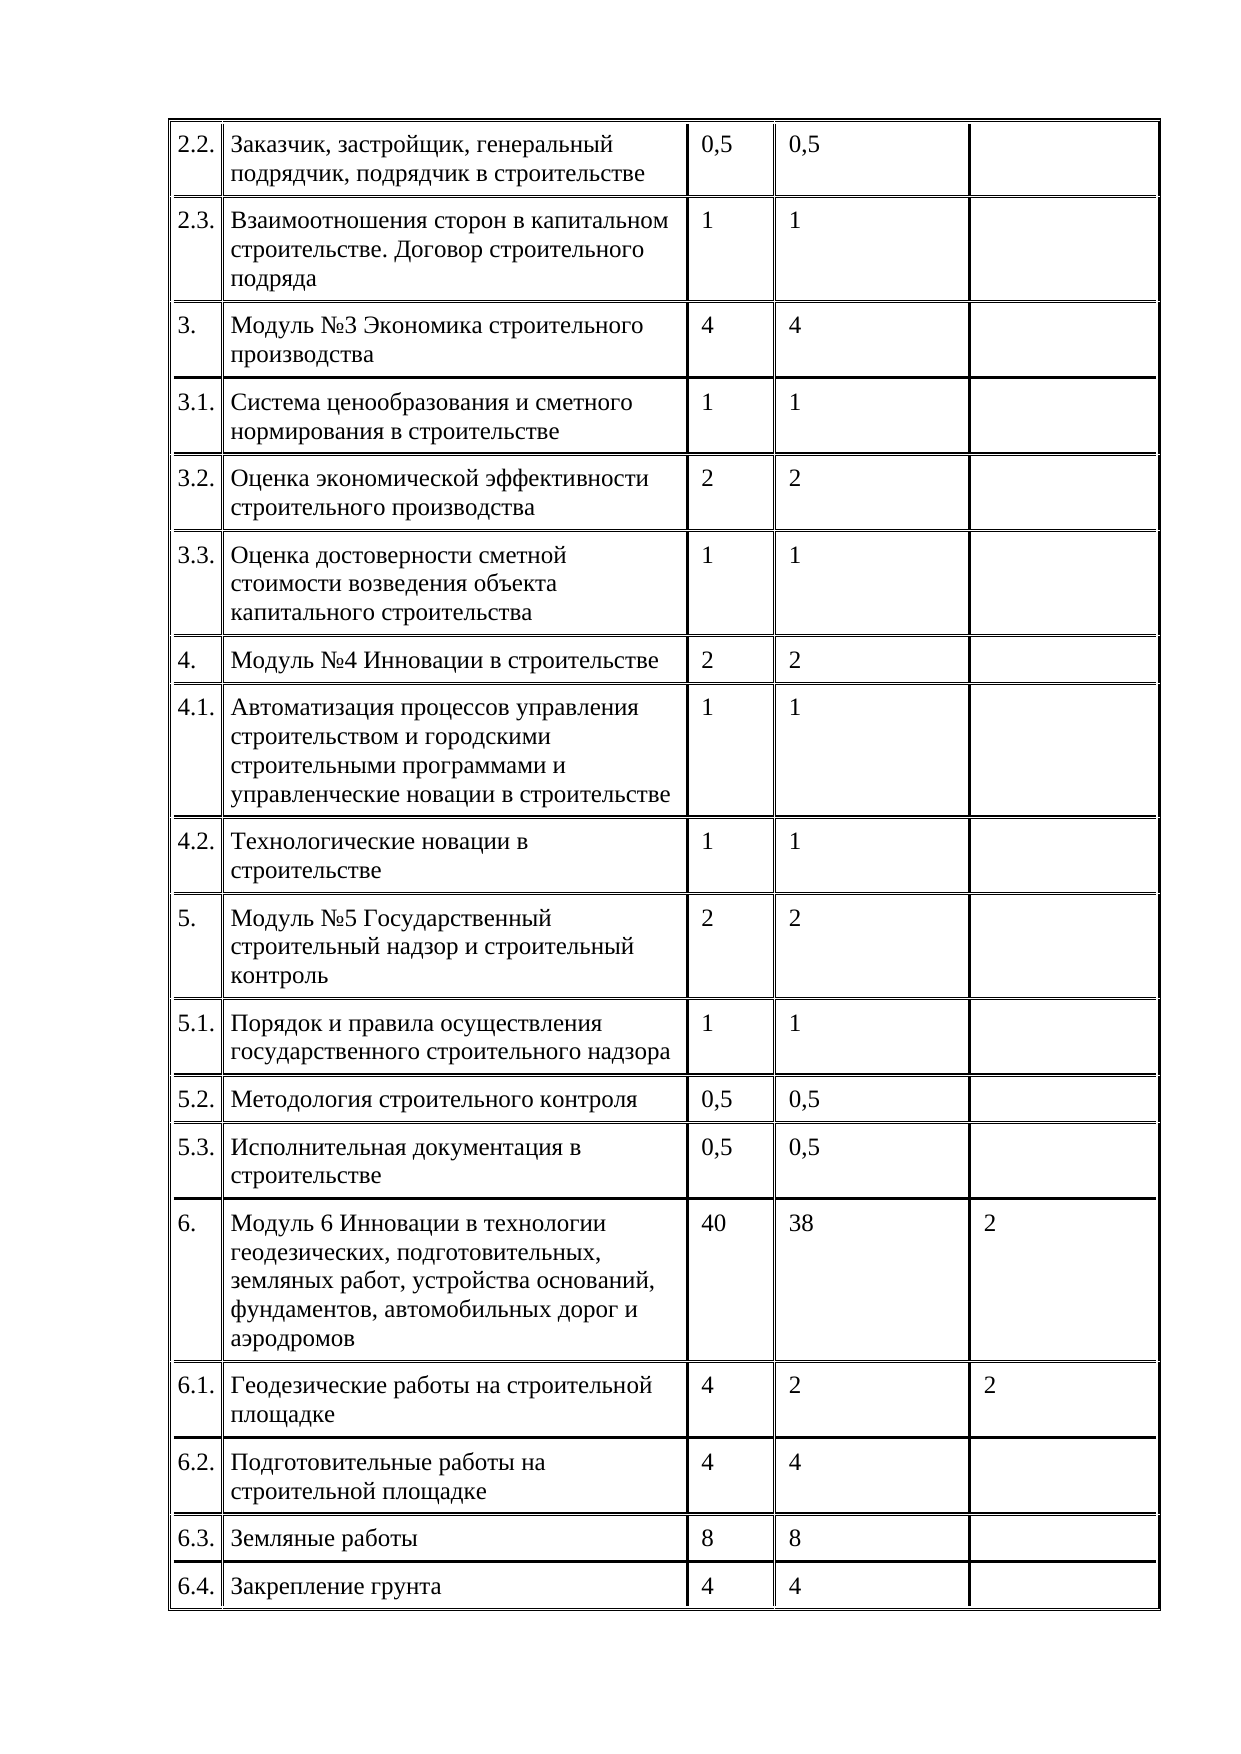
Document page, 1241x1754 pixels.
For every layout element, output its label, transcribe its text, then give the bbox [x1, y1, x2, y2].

table_cell 8 [776, 1516, 968, 1560]
table_cell 3. [171, 300, 221, 376]
table_cell [971, 300, 1159, 376]
table_cell 1 [776, 379, 968, 452]
table_cell Порядок и правила осуществления государственного строительного надзора [224, 1000, 686, 1073]
table_cell 1 [776, 198, 968, 299]
table_cell Модуль №3 Экономика строительного производства [224, 303, 686, 376]
table_cell [969, 1121, 1159, 1197]
table_cell 4 [776, 303, 968, 376]
table_cell Система ценообразования и сметного нормирования в строительстве [224, 379, 686, 452]
table_cell [971, 195, 1159, 299]
table_cell 0,5 [689, 1124, 773, 1197]
table_cell Земляные работы [224, 1516, 686, 1560]
table_cell 6.3. [171, 1512, 221, 1560]
table_cell [971, 1073, 1159, 1121]
table_cell 1 [776, 685, 968, 815]
table_cell 1 [689, 685, 773, 815]
table_cell 3.2. [171, 452, 221, 529]
table_cell 5.3. [169, 1121, 222, 1197]
table_cell 8 [689, 1516, 773, 1560]
table_cell Подготовительные работы на строительной площадке [224, 1439, 686, 1512]
table_cell Модуль 6 Инновации в технологии геодезических, подготовительных, земляных работ, устройства оснований, фундаментов, автомобильных дорог и аэродромов [224, 1200, 686, 1359]
table_cell Технологические новации в строительстве [224, 819, 686, 892]
table_cell [969, 122, 1158, 194]
table_cell 1 [689, 532, 773, 634]
table_cell 2 [776, 637, 968, 681]
table_cell 2 [971, 1197, 1158, 1359]
table_cell 2.3. [171, 195, 221, 299]
table_cell 4 [689, 303, 773, 376]
table_cell 2 [689, 895, 773, 997]
table_cell Оценка экономической эффективности строительного производства [224, 456, 686, 529]
table_cell 1 [776, 819, 968, 892]
table_cell 4 [775, 1563, 969, 1607]
table_cell 0,5 [776, 1077, 968, 1121]
table_cell 4.1. [171, 681, 221, 815]
table_cell Исполнительная документация в строительстве [224, 1124, 686, 1197]
table_cell 4. [169, 634, 222, 681]
table_cell 5.2. [171, 1073, 221, 1121]
table_cell 0,5 [776, 1124, 968, 1197]
table_cell 40 [689, 1200, 773, 1359]
table_cell 0,5 [687, 122, 774, 194]
table_cell 2 [776, 895, 968, 997]
table_cell 1 [689, 379, 773, 452]
table_cell 6.4. [171, 1560, 222, 1607]
table_cell [969, 529, 1159, 634]
table_cell 4 [689, 1363, 773, 1436]
table_cell 2 [971, 1360, 1159, 1436]
table_cell 6.2. [171, 1436, 221, 1512]
table_cell 38 [776, 1200, 968, 1359]
table_cell Взаимоотношения сторон в капитальном строительстве. Договор строительного подряда [224, 198, 686, 299]
table_cell [971, 1436, 1158, 1512]
table_cell [971, 452, 1159, 529]
table_cell [971, 1512, 1159, 1560]
table_cell 4.2. [171, 815, 221, 892]
table_cell [969, 1560, 1158, 1607]
table_cell 5.1. [169, 997, 222, 1073]
table_cell Методология строительного контроля [224, 1077, 686, 1121]
table_cell 1 [776, 1000, 968, 1073]
table_cell 2 [689, 456, 773, 529]
table_cell [971, 815, 1159, 892]
table_cell [969, 997, 1159, 1073]
table_cell 0,5 [689, 1077, 773, 1121]
table_cell 3.1. [171, 376, 221, 452]
table_cell 1 [776, 532, 968, 634]
table_cell 4 [776, 1439, 968, 1512]
table_cell Заказчик, застройщик, генеральный подрядчик, подрядчик в строительстве [223, 122, 687, 194]
table_cell Автоматизация процессов управления строительством и городскими строительными программами и управленческие новации в строительстве [224, 685, 686, 815]
table_cell Модуль №5 Государственный строительный надзор и строительный контроль [224, 895, 686, 997]
table_cell 2 [689, 637, 773, 681]
table_cell 0,5 [775, 122, 969, 194]
table_cell [971, 681, 1159, 815]
table_cell [969, 634, 1159, 681]
table_cell 4 [689, 1439, 773, 1512]
table_cell 2 [776, 1363, 968, 1436]
table_cell 4 [687, 1563, 774, 1607]
table_cell 1 [689, 1000, 773, 1073]
table_cell 1 [689, 198, 773, 299]
table_cell [969, 892, 1159, 997]
table_cell 2.2. [171, 122, 222, 194]
table_cell 1 [689, 819, 773, 892]
table_cell [971, 376, 1158, 452]
table_cell Модуль №4 Инновации в строительстве [224, 637, 686, 681]
table_cell Закрепление грунта [223, 1563, 687, 1607]
table_cell 6. [171, 1197, 221, 1359]
table_cell Геодезические работы на строительной площадке [224, 1363, 686, 1436]
table_cell 3.3. [169, 529, 222, 634]
table_cell Оценка достоверности сметной стоимости возведения объекта капитального строительства [224, 532, 686, 634]
table_cell 6.1. [171, 1360, 221, 1436]
table_cell 2 [776, 456, 968, 529]
table_cell 5. [169, 892, 222, 997]
